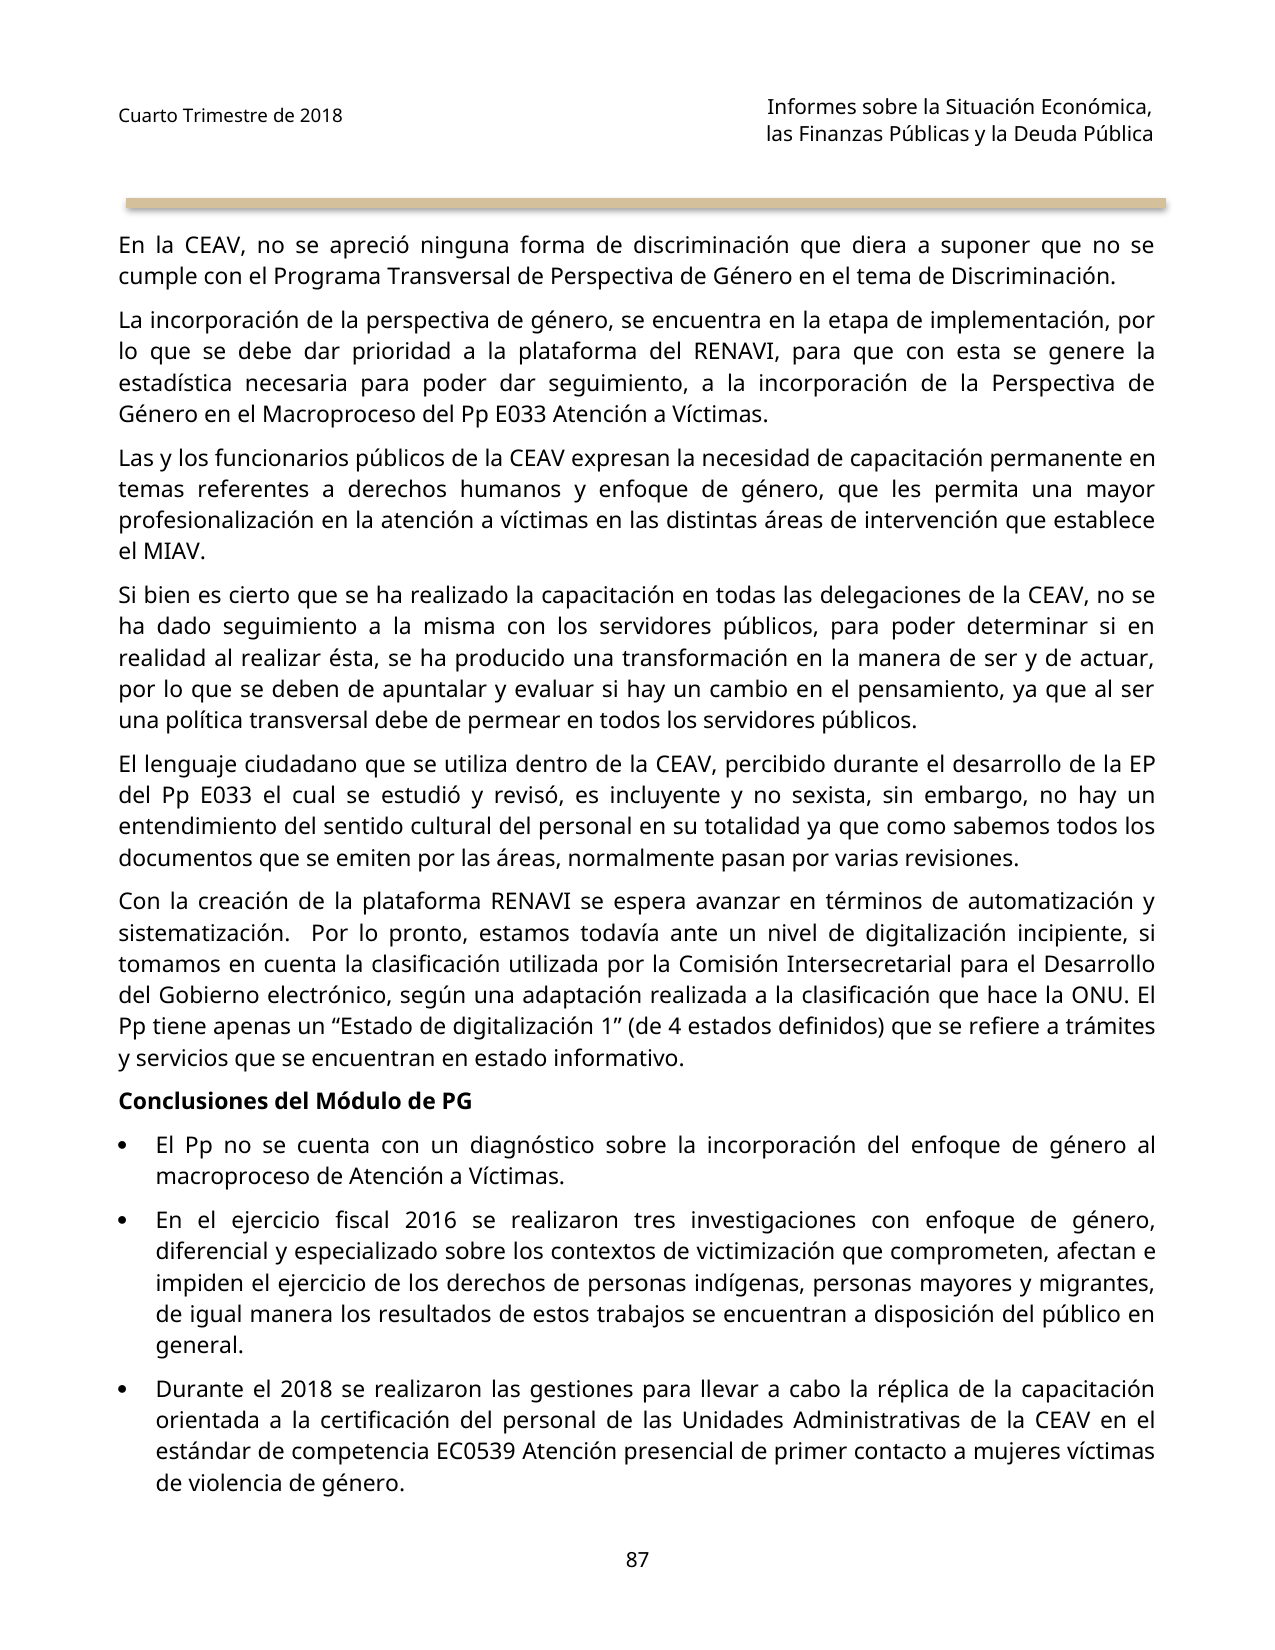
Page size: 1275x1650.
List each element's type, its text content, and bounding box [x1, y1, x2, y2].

text El Pp no se cuenta con un diagnóstico sobre la incorporación del enfoque de género al macroproceso de Atención a Víctimas. [118, 1129, 1157, 1191]
text Las y los funcionarios públicos de la CEAV expresan la necesidad de capacitación permanente en temas referentes a derechos humanos y enfoque de género, que les permita una mayor profesionalización en la atención a víctimas en las distintas áreas de intervención que establece el MIAV. [118, 441, 1157, 566]
text Durante el 2018 se realizaron las gestiones para llevar a cabo la réplica de la capacitación orientada a la certificación del personal de las Unidades Administrativas de la CEAV en el estándar de competencia EC0539 Atención presencial de primer contacto a mujeres víctimas de violencia de género. [118, 1373, 1157, 1498]
text Con la creación de la plataforma RENAVI se espera avanzar en términos de automatización y sistematización. Por lo pronto, estamos todavía ante un nivel de digitalización incipiente, si tomamos en cuenta la clasificación utilizada por la Comisión Intersecretarial para el Desarrollo del Gobierno electrónico, según una adaptación realizada a la clasificación que hace la ONU. El Pp tiene apenas un “Estado de digitalización 1” (de 4 estados definidos) que se refiere a trámites y servicios que se encuentran en estado informativo. [118, 885, 1157, 1073]
text En el ejercicio fiscal 2016 se realizaron tres investigaciones con enfoque de género, diferencial y especializado sobre los contextos de victimización que comprometen, afectan e impiden el ejercicio de los derechos de personas indígenas, personas mayores y migrantes, de igual manera los resultados de estos trabajos se encuentran a disposición del público en general. [118, 1204, 1157, 1360]
text El lenguaje ciudadano que se utiliza dentro de la CEAV, percibido durante el desarrollo de la EP del Pp E033 el cual se estudió y revisó, es incluyente y no sexista, sin embargo, no hay un entendimiento del sentido cultural del personal en su totalidad ya que como sabemos todos los documentos que se emiten por las áreas, normalmente pasan por varias revisiones. [118, 748, 1157, 873]
text Si bien es cierto que se ha realizado la capacitación en todas las delegaciones de la CEAV, no se ha dado seguimiento a la misma con los servidores públicos, para poder determinar si en realidad al realizar ésta, se ha producido una transformación en la manera de ser y de actuar, por lo que se deben de apuntalar y evaluar si hay un cambio en el pensamiento, ya que al ser una política transversal debe de permear en todos los servidores públicos. [118, 579, 1157, 735]
text La incorporación de la perspectiva de género, se encuentra en la etapa de implementación, por lo que se debe dar prioridad a la plataforma del RENAVI, para que con esta se genere la estadística necesaria para poder dar seguimiento, a la incorporación de la Perspectiva de Género en el Macroproceso del Pp E033 Atención a Víctimas. [118, 304, 1157, 429]
text En la CEAV, no se apreció ninguna forma de discriminación que diera a suponer que no se cumple con el Programa Transversal de Perspectiva de Género en el tema de Discriminación. [118, 229, 1157, 291]
text Conclusiones del Módulo de PG [118, 1085, 1157, 1116]
